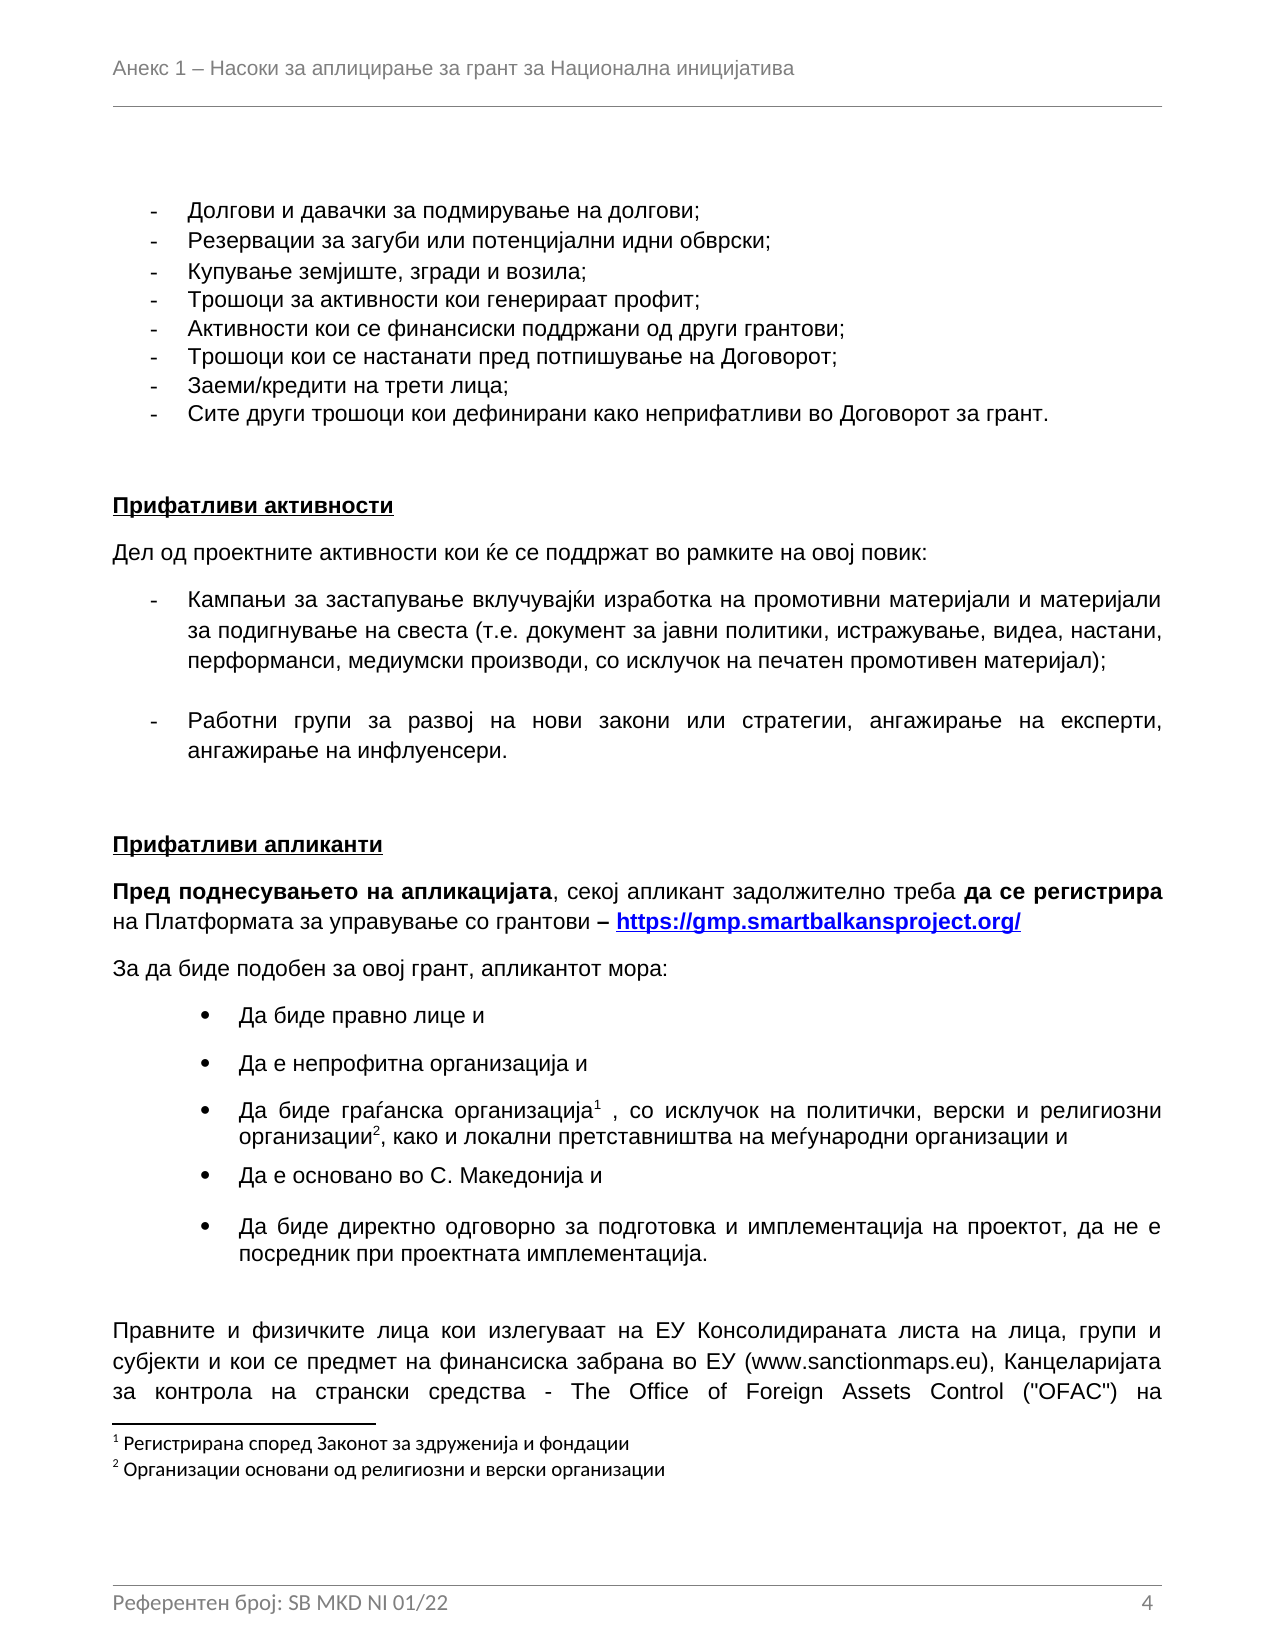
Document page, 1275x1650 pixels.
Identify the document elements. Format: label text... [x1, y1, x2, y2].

list Кампањи за застапување вклучувајќи изработка на промотивни материјали и материјали за подигнување на свеста (т.е. документ за јавни политики, истражување, видеа, настани, перформанси, медиумски производи, со исклучок на печатен промотивен материјал); [150, 586, 1162, 673]
list Резервации за загуби или потенцијални идни обврски; [150, 227, 1162, 254]
list Трошоци за активности кои генерираат профит; [150, 286, 1162, 313]
list Да е непрофитна организација и [201, 1049, 1162, 1076]
list Трошоци кои се настанати пред потпишување на Договорот; [150, 343, 1162, 370]
list Работни групи за развој на нови закони или стратегии, ангажирање на експерти, ангажирање на инфлуенсери. [150, 707, 1162, 764]
list Заеми/кредити на трети лица; [150, 372, 1162, 398]
list Да биде правно лице и [201, 1002, 1162, 1029]
list Активности кои се финансиски поддржани од други грантови; [150, 315, 1162, 341]
text За да биде подобен за овој грант, апликантот мора: [112, 955, 1162, 982]
text Прифатливи апликанти [112, 831, 1162, 858]
text Пред поднесувањето на апликацијата, секој апликант задолжително треба да се регистрира на Платформата за управување со грантови – https://gmp.smartbalkansproject.org/ [112, 878, 1162, 935]
list Да биде директно одговорно за подготовка и имплементација на проектот, да не е посредник при проектната имплементација. [201, 1213, 1162, 1266]
text Прифатливи активности [112, 492, 1162, 519]
list Сите други трошоци кои дефинирани како неприфатливи во Договорот за грант. [150, 400, 1162, 427]
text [112, 1317, 1162, 1404]
list Да биде граѓанска организација , со исклучок на политички, верски и религиозни организации, како и локални претставништва на меѓународни организации и [201, 1097, 1162, 1149]
list Долгови и давачки за подмирување на долгови; [150, 197, 1162, 223]
list Да е основано во С. Македонија и [201, 1162, 1162, 1188]
text Дел од проектните активности кои ќе се поддржат во рамките на овој повик: [112, 539, 1162, 566]
list Купување земјиште, згради и возила; [150, 258, 1162, 284]
